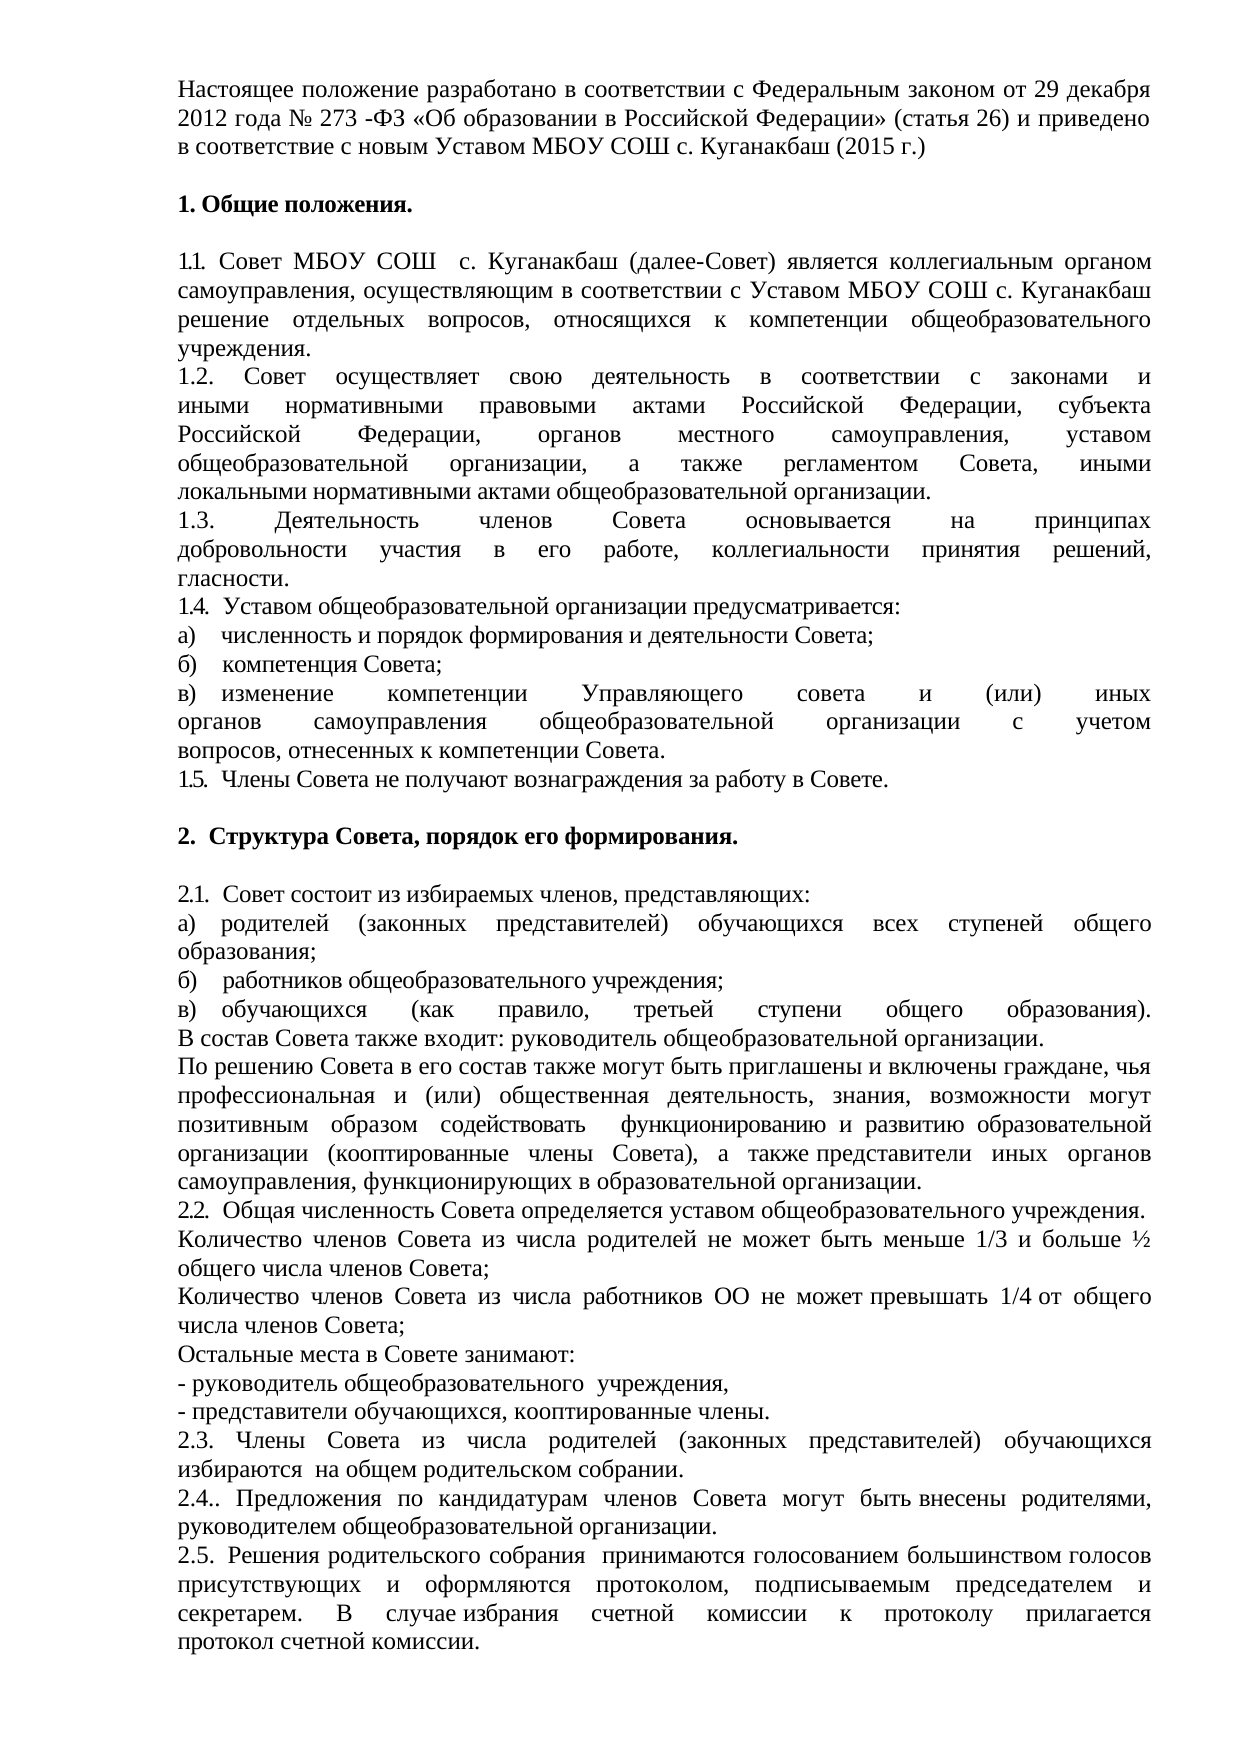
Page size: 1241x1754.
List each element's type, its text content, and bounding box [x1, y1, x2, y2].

text 2.2. Общая численность Совета определяется уставом общеобразовательного учреждения. [177, 1195, 1152, 1224]
text По решению Совета в его состав также могут быть приглашены и включены граждане, чья профессиональная и (или) общественная деятельность, знания, возможности могут позитивным образом содействовать функционированию и развитию образовательной организации (кооптированные члены Совета), а также представители иных органов самоуправления, функционирующих в образовательной организации. [177, 1051, 1152, 1195]
text б) работников общеобразовательного учреждения; [177, 965, 1152, 994]
text 1.4. Уставом общеобразовательной организации предусматривается: [177, 591, 1152, 620]
text а) родителей (законных представителей) обучающихся всех ступеней общего образования; [177, 908, 1152, 965]
text Остальные места в Совете занимают: [177, 1339, 1152, 1368]
text 1.3. Деятельность членов Совета основывается на принципах добровольности участия в его работе, коллегиальности принятия решений, гласности. [177, 505, 1152, 591]
text 2.1. Совет состоит из избираемых членов, представляющих: [177, 879, 1152, 908]
text 2.3. Члены Совета из числа родителей (законных представителей) обучающихся избираются на общем родительском собрании. [177, 1425, 1152, 1483]
text в) обучающихся (как правило, третьей ступени общего образования). В состав Совета также входит: руководитель общеобразовательной организации. [177, 994, 1152, 1051]
text Количество членов Совета из числа работников ОО не может превышать 1/4 от общего числа членов Совета; [177, 1281, 1152, 1339]
text - представители обучающихся, кооптированные члены. [177, 1396, 1152, 1425]
text 1.1. Совет МБОУ СОШ с. Куганакбаш (далее-Совет) является коллегиальным органом самоуправления, осуществляющим в соответствии с Уставом МБОУ СОШ с. Куганакбаш решение отдельных вопросов, относящихся к компетенции общеобразовательного учреждения. [177, 246, 1152, 361]
text 1.5. Члены Совета не получают вознаграждения за работу в Совете. [177, 764, 1152, 793]
text 1. Общие положения. [177, 189, 1152, 218]
text а) численность и порядок формирования и деятельности Совета; [177, 620, 1152, 649]
text Настоящее положение разработано в соответствии с Федеральным законом от 29 декабря 2012 года № 273 -ФЗ «Об образовании в Российской Федерации» (статья 26) и приведено в соответствие с новым Уставом МБОУ СОШ с. Куганакбаш (2015 г.) [177, 74, 1152, 160]
text 2.4.. Предложения по кандидатурам членов Совета могут быть внесены родителями, руководителем общеобразовательной организации. [177, 1483, 1152, 1540]
text Количество членов Совета из числа родителей не может быть меньше 1/3 и больше ½ общего числа членов Совета; [177, 1224, 1152, 1281]
text 1.2. Совет осуществляет свою деятельность в соответствии с законами и иными нормативными правовыми актами Российской Федерации, субъекта Российской Федерации, органов местного самоуправления, уставом общеобразовательной организации, а также регламентом Совета, иными локальными нормативными актами общеобразовательной организации. [177, 361, 1152, 505]
text 2. Структура Совета, порядок его формирования. [177, 821, 1152, 850]
text б) компетенция Совета; [177, 649, 1152, 678]
text 2.5. Решения родительского собрания принимаются голосованием большинством голосов присутствующих и оформляются протоколом, подписываемым председателем и секретарем. В случае избрания счетной комиссии к протоколу прилагается протокол счетной комиссии. [177, 1540, 1152, 1655]
text в) изменение компетенции Управляющего совета и (или) иных органов самоуправления общеобразовательной организации с учетом вопросов, отнесенных к компетенции Совета. [177, 678, 1152, 764]
text - руководитель общеобразовательного учреждения, [177, 1368, 1152, 1396]
